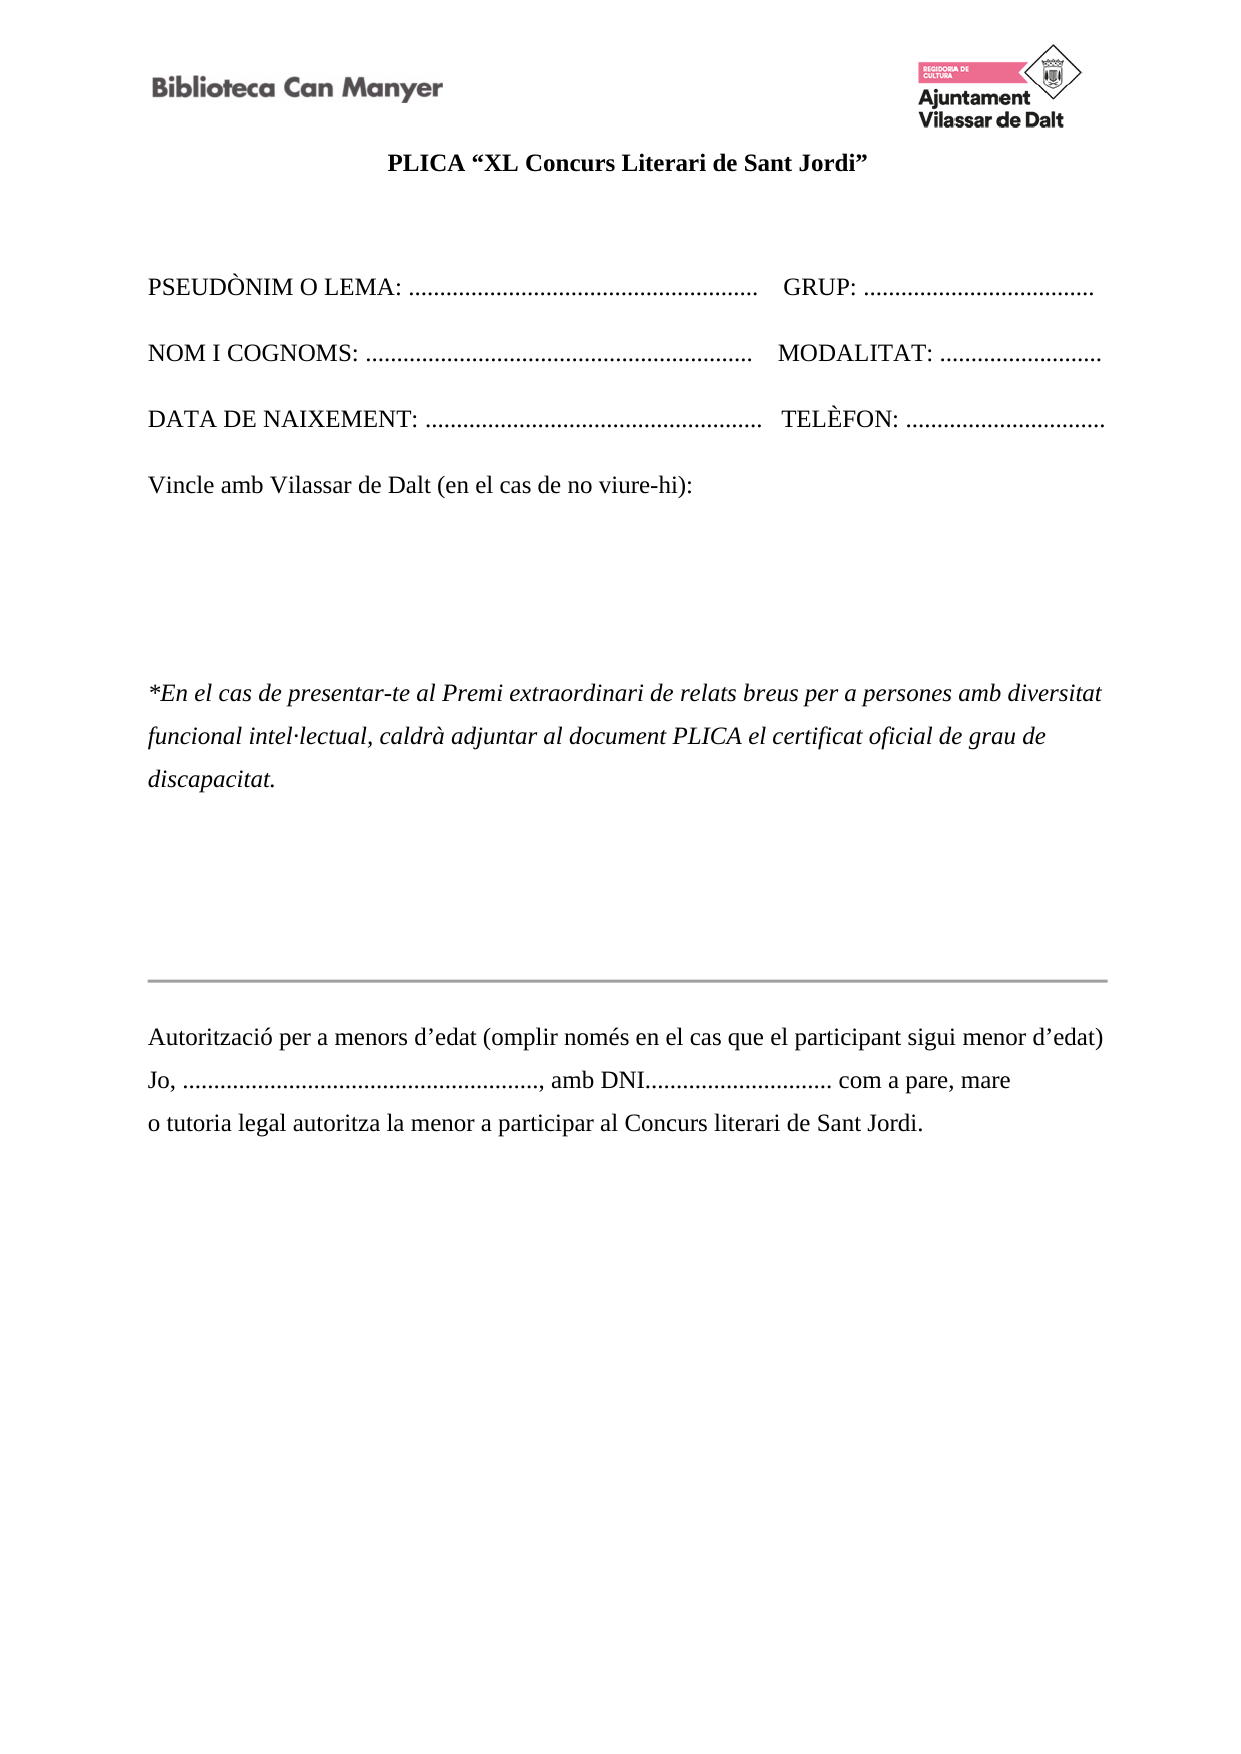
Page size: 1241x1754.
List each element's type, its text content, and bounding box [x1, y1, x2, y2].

text PSEUDÒNIM O LEMA: ........................................................ GRUP: ..................................... [148, 272, 1107, 300]
text Vincle amb Vilassar de Dalt (en el cas de no viure-hi): [148, 470, 1107, 498]
text DATA DE NAIXEMENT: ...................................................... TELÈFON: ................................ [148, 404, 1107, 432]
text Autorització per a menors d’edat (omplir només en el cas que el participant sigui menor d’edat) [148, 1022, 1107, 1050]
text PLICA “XL Concurs Literari de Sant Jordi” [148, 148, 1107, 176]
picture [153, 76, 443, 103]
picture [910, 31, 1092, 138]
text Jo, ........................................................., amb DNI.............................. com a pare, mare o tutoria legal autoritza la menor a participar al Concurs literari de Sant Jordi. [148, 1065, 1107, 1137]
text NOM I COGNOMS: .............................................................. MODALITAT: .......................... [148, 338, 1107, 366]
text *En el cas de presentar-te al Premi extraordinari de relats breus per a persones amb diversitat funcional intel·lectual, caldrà adjuntar al document PLICA el certificat oficial de grau de discapacitat. [148, 678, 1107, 793]
